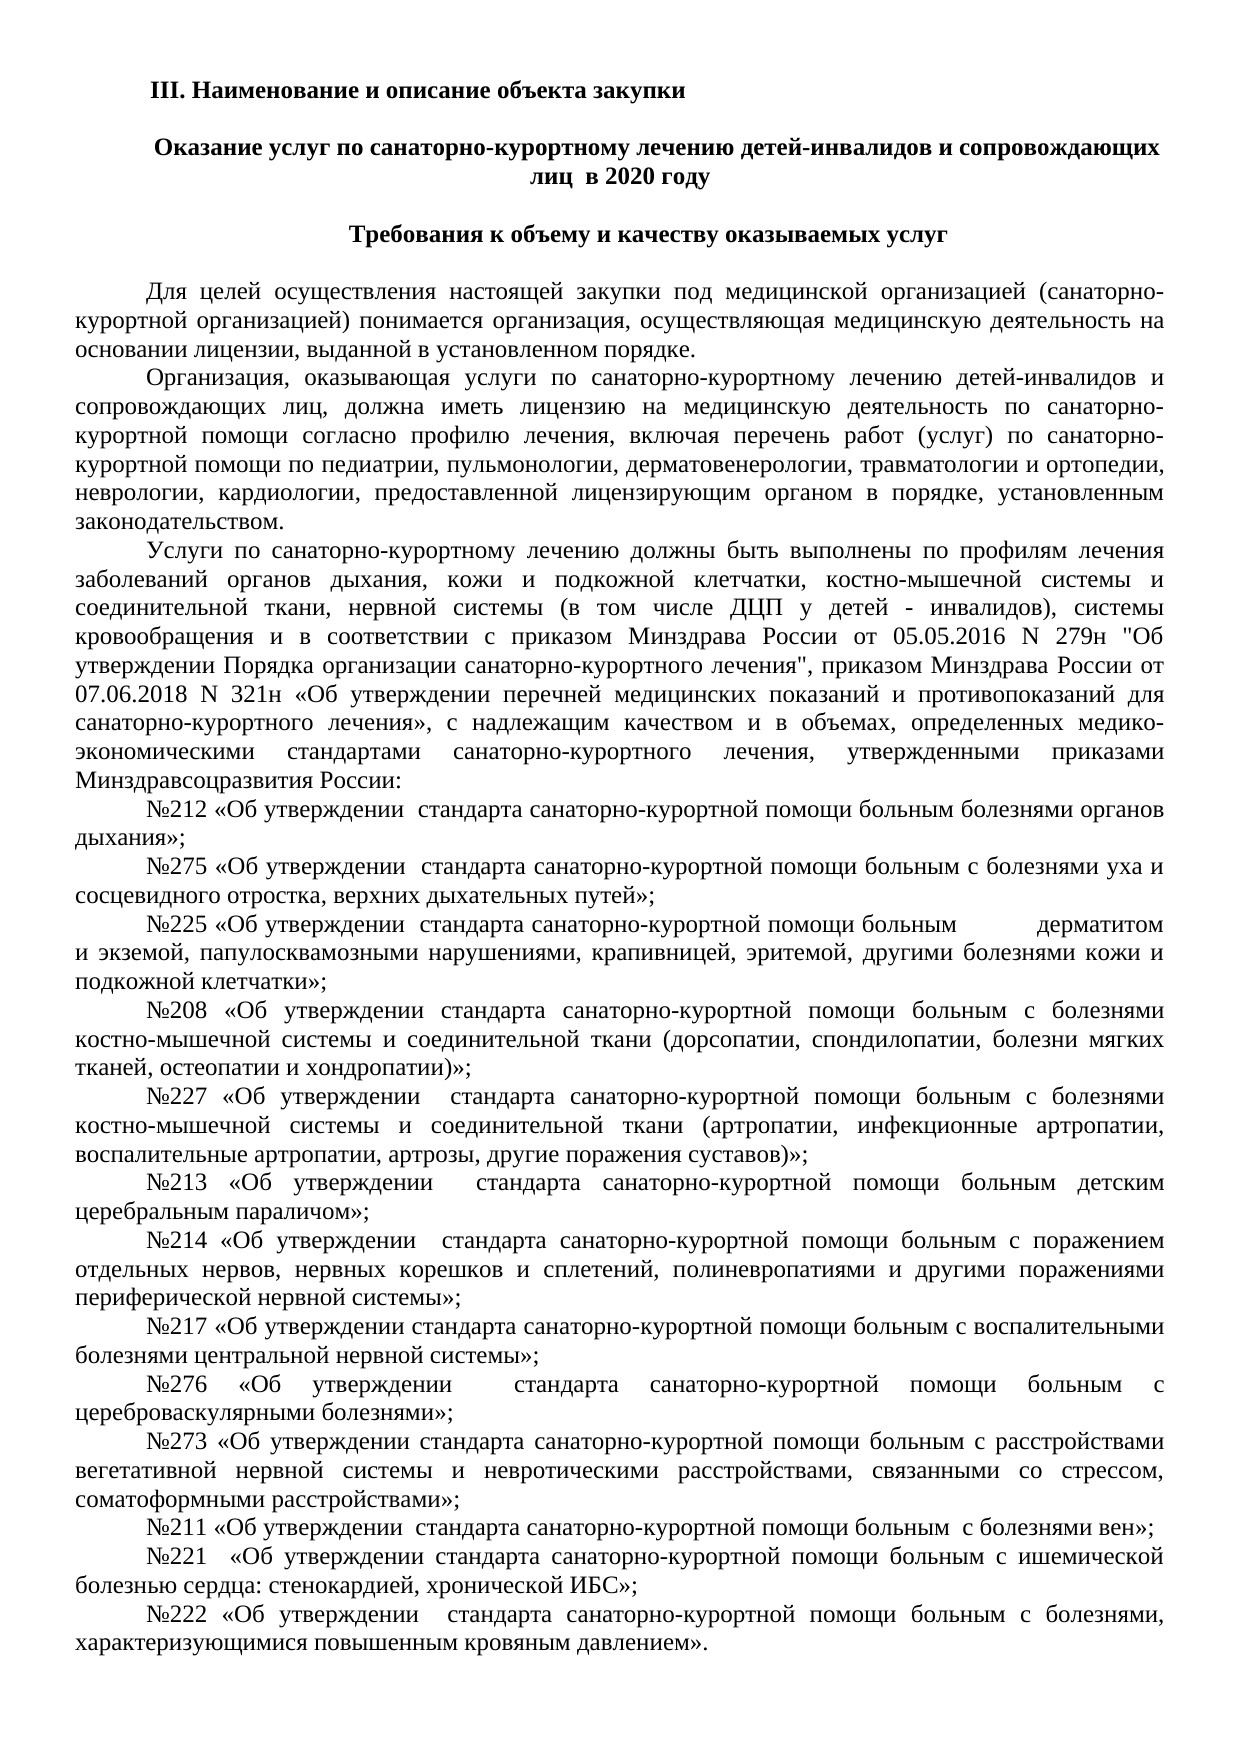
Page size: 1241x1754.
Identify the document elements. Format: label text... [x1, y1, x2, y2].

text №221 «Об утверждении стандарта санаторно-курортной помощи больным с ишемической болезнью сердца: стенокардией, хронической ИБС»; [75, 1541, 1165, 1599]
text №213 «Об утверждении стандарта санаторно-курортной помощи больным детским церебральным параличом»; [75, 1167, 1165, 1225]
text Услуги по санаторно-курортному лечению должны быть выполнены по профилям лечения заболеваний органов дыхания, кожи и подкожной клетчатки, костно-мышечной системы и соединительной ткани, нервной системы (в том числе ДЦП у детей - инвалидов), системы кровообращения и в соответствии с приказом Минздрава России от 05.05.2016 N 279н "Об утверждении Порядка организации санаторно-курортного лечения", приказом Минздрава России от 07.06.2018 N 321н «Об утверждении перечней медицинских показаний и противопоказаний для санаторно-курортного лечения», с надлежащим качеством и в объемах, определенных медико-экономическими стандартами санаторно-курортного лечения, утвержденными приказами Минздравсоцразвития России: [75, 535, 1165, 794]
text №227 «Об утверждении стандарта санаторно-курортной помощи больным с болезнями костно-мышечной системы и соединительной ткани (артропатии, инфекционные артропатии, воспалительные артропатии, артрозы, другие поражения суставов)»; [75, 1081, 1165, 1167]
text III. Наименование и описание объекта закупки [75, 75, 1165, 104]
text №217 «Об утверждении стандарта санаторно-курортной помощи больным с воспалительными болезнями центральной нервной системы»; [75, 1311, 1165, 1369]
text Для целей осуществления настоящей закупки под медицинской организацией (санаторно-курортной организацией) понимается организация, осуществляющая медицинскую деятельность на основании лицензии, выданной в установленном порядке. [75, 276, 1165, 362]
text Оказание услуг по санаторно-курортному лечению детей-инвалидов и сопровождающих лиц в 2020 году [75, 132, 1165, 190]
text Требования к объему и качеству оказываемых услуг [75, 219, 1165, 247]
text №273 «Об утверждении стандарта санаторно-курортной помощи больным с расстройствами вегетативной нервной системы и невротическими расстройствами, связанными со стрессом, соматоформными расстройствами»; [75, 1426, 1165, 1512]
text №208 «Об утверждении стандарта санаторно-курортной помощи больным с болезнями костно-мышечной системы и соединительной ткани (дорсопатии, спондилопатии, болезни мягких тканей, остеопатии и хондропатии)»; [75, 995, 1165, 1081]
text №276 «Об утверждении стандарта санаторно-курортной помощи больным с цереброваскулярными болезнями»; [75, 1369, 1165, 1426]
text №222 «Об утверждении стандарта санаторно-курортной помощи больным с болезнями, характеризующимися повышенным кровяным давлением». [75, 1599, 1165, 1656]
text №214 «Об утверждении стандарта санаторно-курортной помощи больным с поражением отдельных нервов, нервных корешков и сплетений, полиневропатиями и другими поражениями периферической нервной системы»; [75, 1225, 1165, 1311]
text №211 «Об утверждении стандарта санаторно-курортной помощи больным с болезнями вен»; [75, 1512, 1165, 1541]
text №275 «Об утверждении стандарта санаторно-курортной помощи больным с болезнями уха и сосцевидного отростка, верхних дыхательных путей»; [75, 851, 1165, 909]
text Организация, оказывающая услуги по санаторно-курортному лечению детей-инвалидов и сопровождающих лиц, должна иметь лицензию на медицинскую деятельность по санаторно-курортной помощи согласно профилю лечения, включая перечень работ (услуг) по санаторно-курортной помощи по педиатрии, пульмонологии, дерматовенерологии, травматологии и ортопедии, неврологии, кардиологии, предоставленной лицензирующим органом в порядке, установленным законодательством. [75, 362, 1165, 535]
text №212 «Об утверждении стандарта санаторно-курортной помощи больным болезнями органов дыхания»; [75, 794, 1165, 851]
text №225 «Об утверждении стандарта санаторно-курортной помощи больным дерматитом и экземой, папулосквамозными нарушениями, крапивницей, эритемой, другими болезнями кожи и подкожной клетчатки»; [75, 909, 1165, 995]
